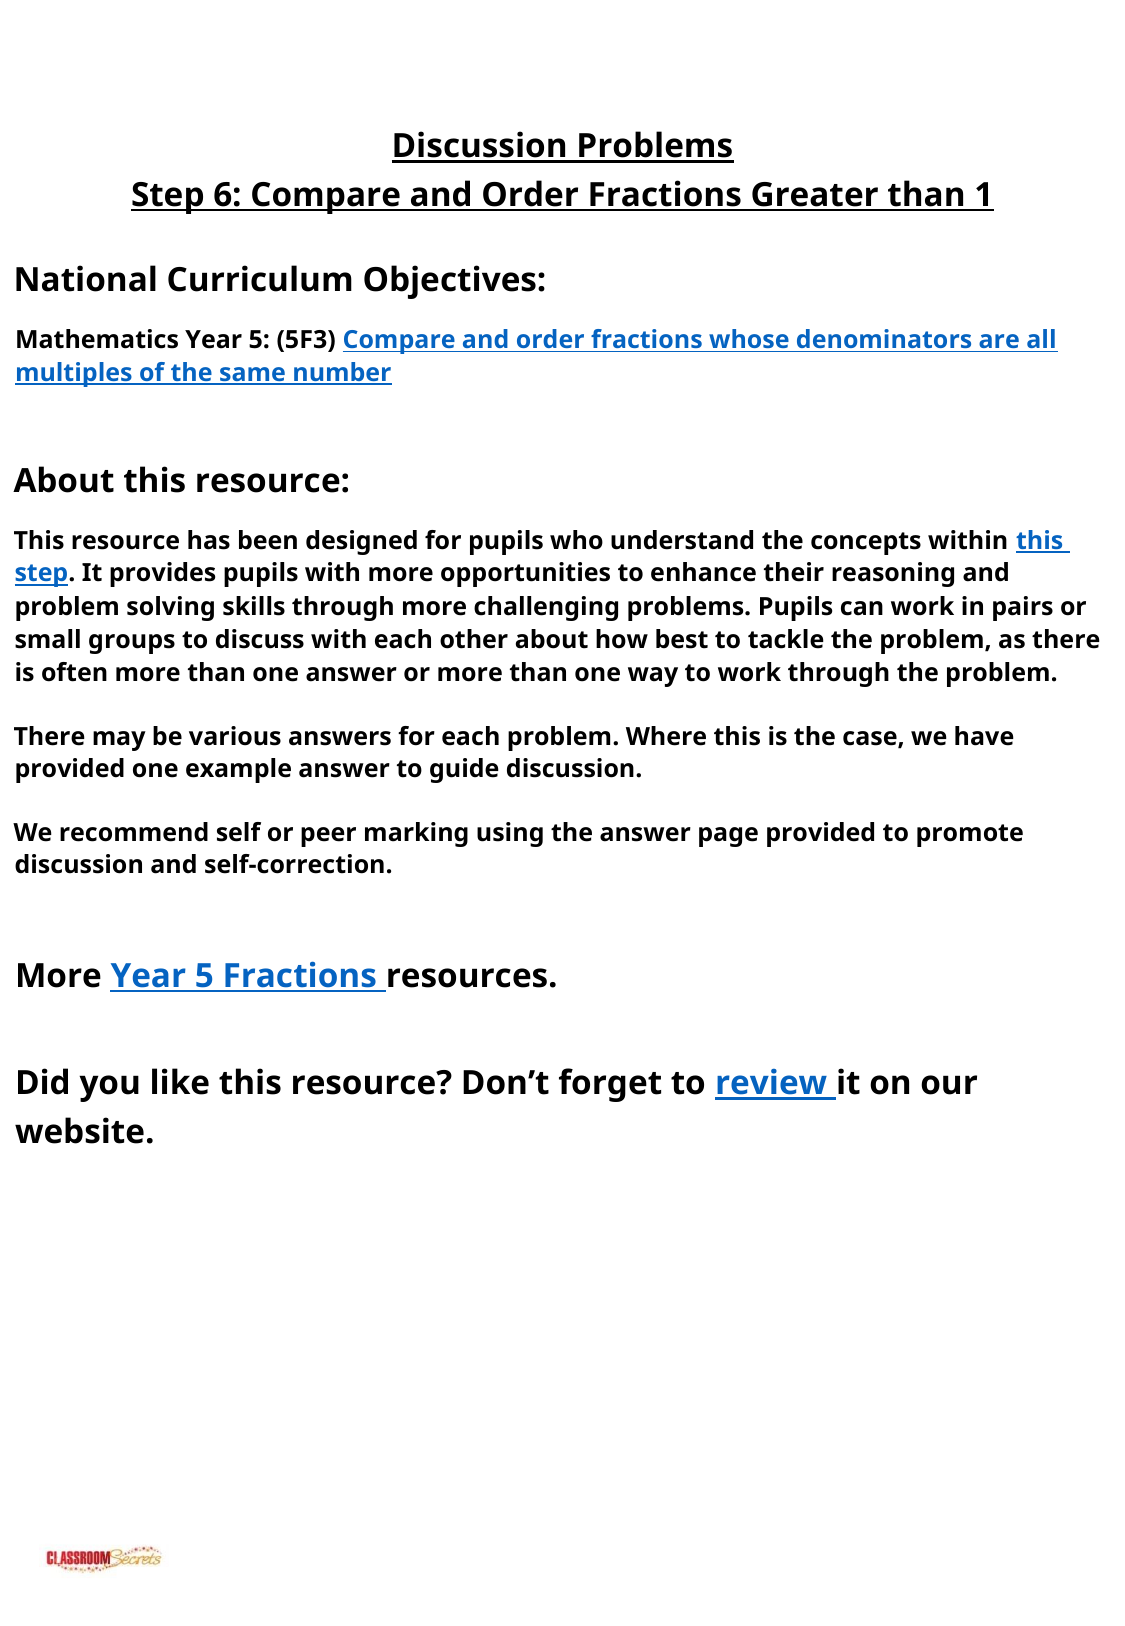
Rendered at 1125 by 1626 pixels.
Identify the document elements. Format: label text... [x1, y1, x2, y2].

text About this resource: [13, 456, 1105, 502]
text This resource has been designed for pupils who understand the concepts within this step. It provides pupils with more opportunities to enhance their reasoning and problem solving skills through more challenging problems. Pupils can work in pairs or small groups to discuss with each other about how best to tackle the problem, as there is often more than one answer or more than one way to work through the problem. [13, 523, 1105, 688]
text Did you like this resource? Don’t forget to review it on our website. [15, 1059, 1105, 1153]
text There may be various answers for each problem. Where this is the case, we have provided one example answer to guide discussion. [13, 718, 1105, 785]
text Discussion Problems [20, 122, 1105, 167]
text Step 6: Compare and Order Fractions Greater than 1 [20, 171, 1105, 216]
text Mathematics Year 5: (5F3) Compare and order fractions whose denominators are all multiples of the same number [15, 322, 1105, 388]
picture [39, 1533, 169, 1585]
text More Year 5 Fractions resources. [15, 951, 1105, 997]
text We recommend self or peer marking using the answer page provided to promote discussion and self-correction. [13, 815, 1105, 881]
text National Curriculum Objectives: [13, 256, 1105, 301]
